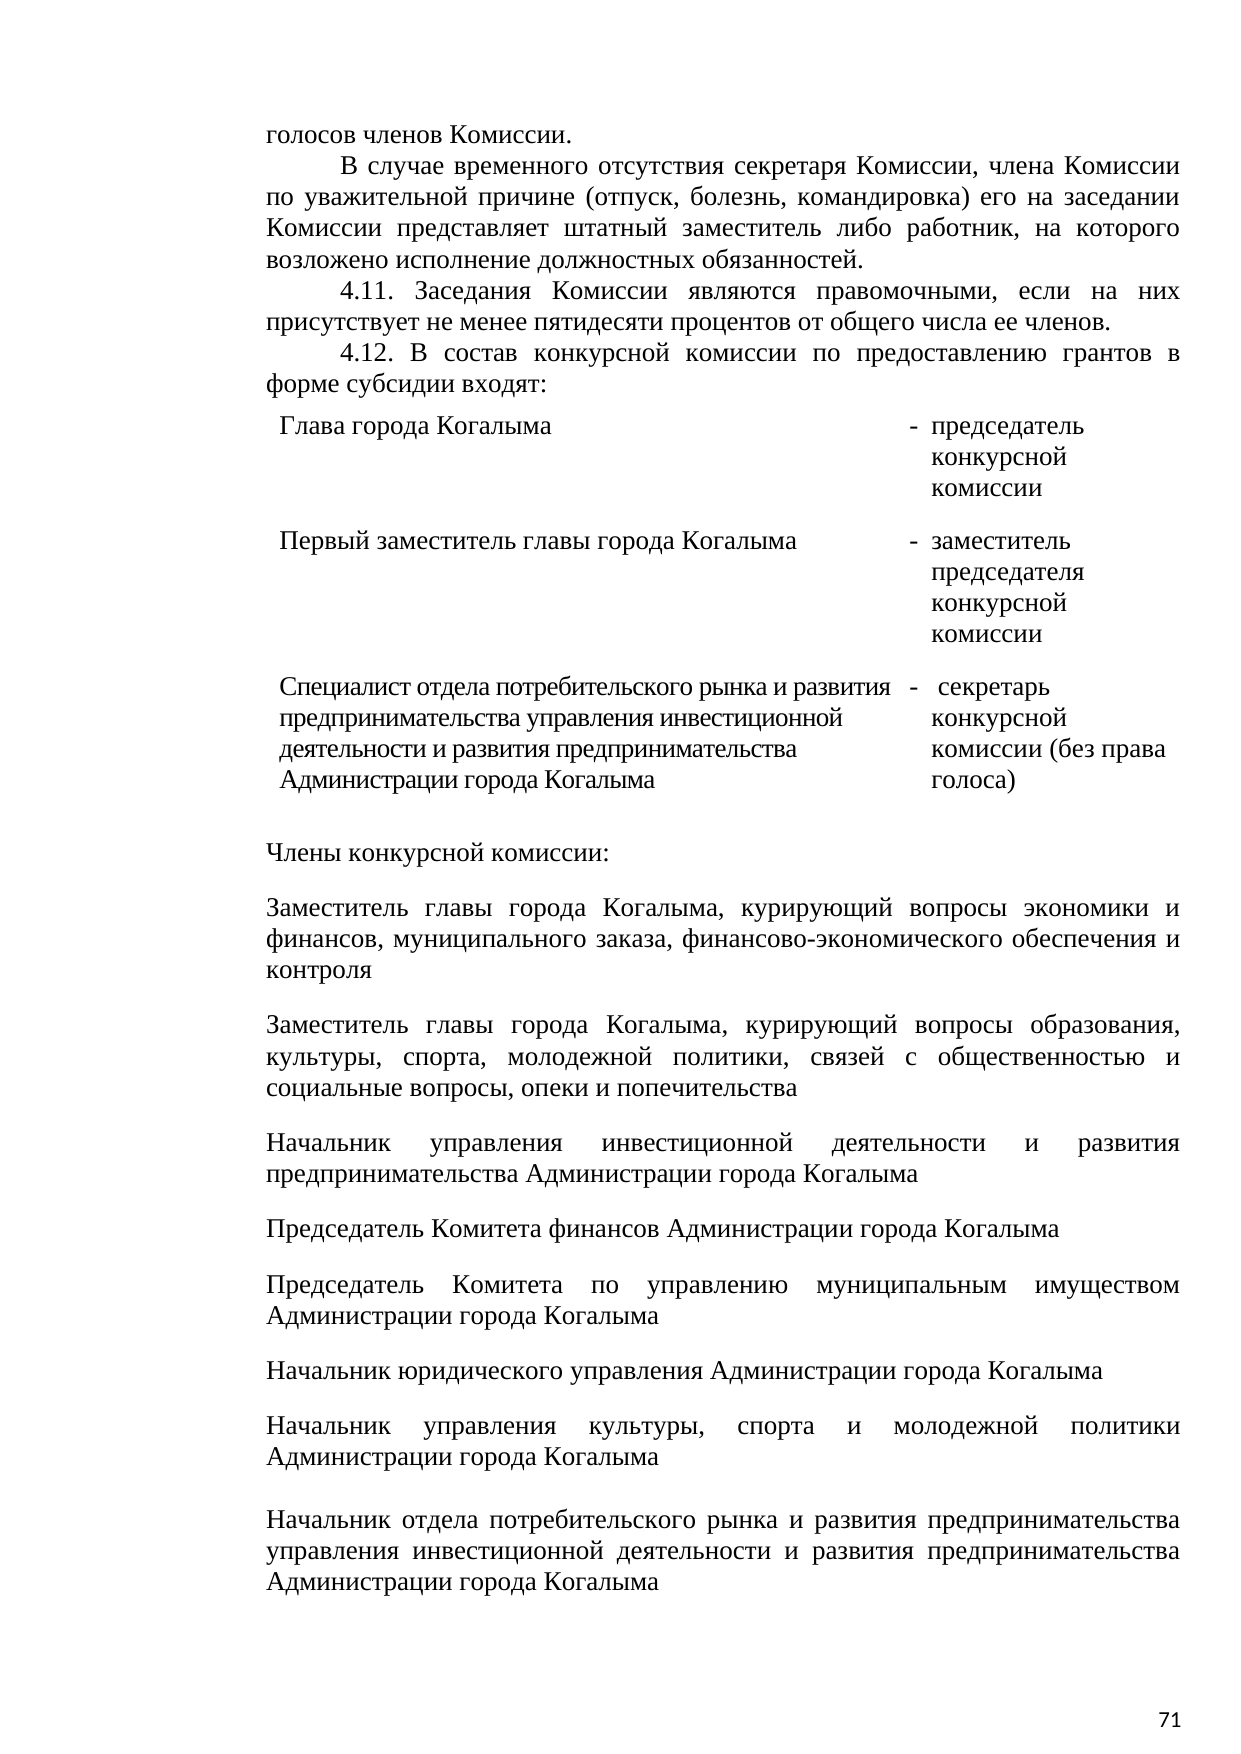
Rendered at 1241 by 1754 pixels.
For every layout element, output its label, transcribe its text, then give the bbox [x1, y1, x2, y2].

text Заместитель главы города Когалыма, курирующий вопросы экономики и финансов, муниципального заказа, финансово-экономического обеспечения и контроля [266, 891, 1181, 984]
text Председатель Комитета финансов Администрации города Когалыма [266, 1212, 1181, 1244]
table_header - [903, 399, 924, 513]
table_cell Первый заместитель главы города Когалыма [273, 513, 903, 659]
text Члены конкурсной комиссии: [266, 836, 1181, 867]
text Начальник управления культуры, спорта и молодежной политики Администрации города Когалыма [266, 1409, 1181, 1472]
text 4.12. В состав конкурсной комиссии по предоставлению грантов в форме субсидии входят: [266, 336, 1181, 398]
table_header председатель конкурсной комиссии [925, 399, 1181, 513]
text Начальник юридического управления Администрации города Когалыма [266, 1354, 1181, 1385]
table_cell - [903, 513, 924, 659]
table_header Глава города Когалыма [273, 399, 903, 513]
text Начальник управления инвестиционной деятельности и развития предпринимательства Администрации города Когалыма [266, 1126, 1181, 1188]
text 4.11. Заседания Комиссии являются правомочными, если на них присутствует не менее пятидесяти процентов от общего числа ее членов. [266, 274, 1181, 336]
table_cell заместитель председателя конкурсной комиссии [925, 513, 1181, 659]
text Начальник отдела потребительского рынка и развития предпринимательства управления инвестиционной деятельности и развития предпринимательства Администрации города Когалыма [266, 1503, 1181, 1596]
table_cell Специалист отдела потребительского рынка и развития предпринимательства управления инвестиционной деятельности и развития предпринимательства Администрации города Когалыма [273, 659, 903, 805]
table_cell секретарь конкурсной комиссии (без права голоса) [925, 659, 1181, 805]
text Заместитель главы города Когалыма, курирующий вопросы образования, культуры, спорта, молодежной политики, связей с общественностью и социальные вопросы, опеки и попечительства [266, 1009, 1181, 1102]
text Председатель Комитета по управлению муниципальным имуществом Администрации города Когалыма [266, 1268, 1181, 1330]
text В случае временного отсутствия секретаря Комиссии, члена Комиссии по уважительной причине (отпуск, болезнь, командировка) его на заседании Комиссии представляет штатный заместитель либо работник, на которого возложено исполнение должностных обязанностей. [266, 149, 1181, 274]
table_cell - [903, 659, 924, 805]
